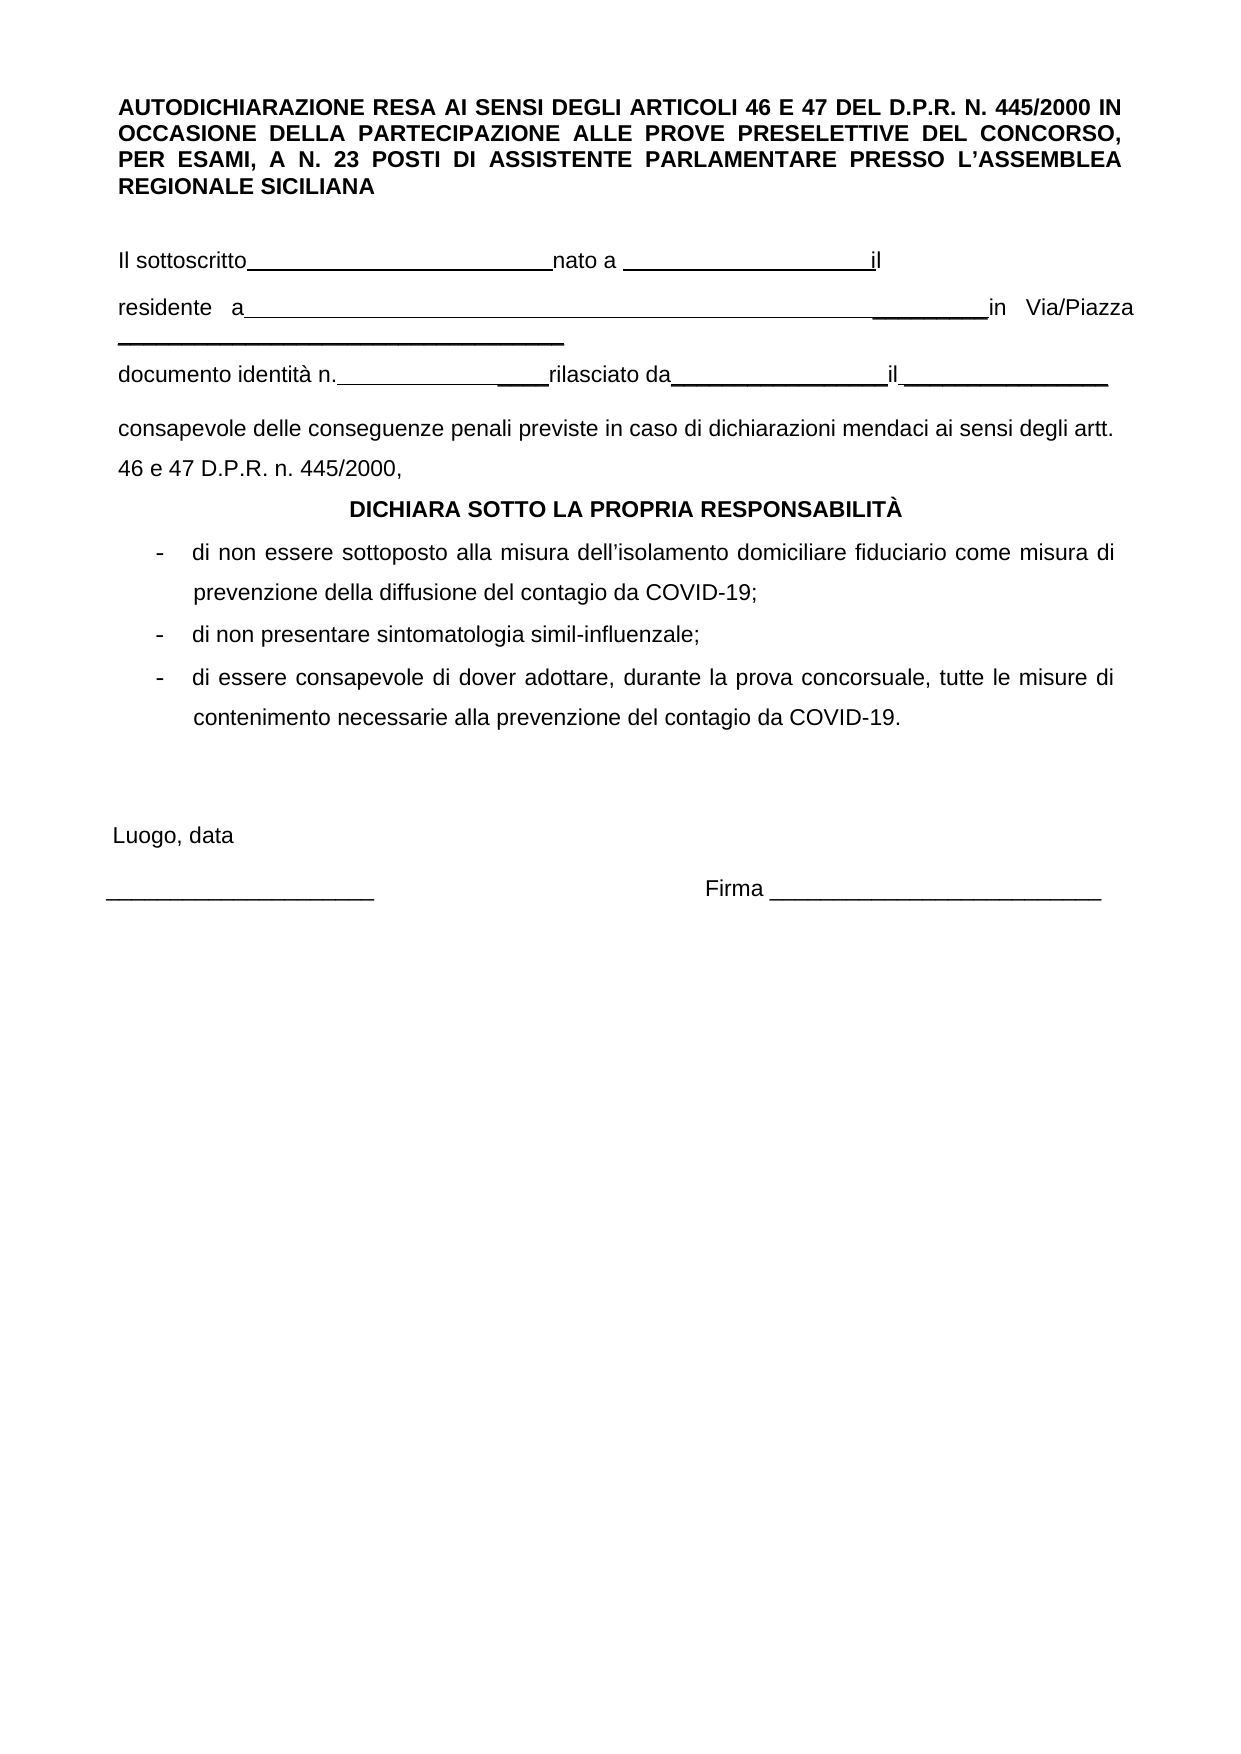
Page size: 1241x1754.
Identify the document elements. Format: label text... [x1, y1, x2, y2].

list di non essere sottoposto alla misura dell’isolamento domiciliare fiduciario come misura di prevenzione della diffusione del contagio da COVID-19; [156, 537, 1116, 606]
list di essere consapevole di dover adottare, durante la prova concorsuale, tutte le misure di contenimento necessarie alla prevenzione del contagio da COVID-19. [156, 662, 1115, 730]
subtitle DICHIARA SOTTO LA PROPRIA RESPONSABILITÀ [118, 494, 1134, 523]
text consapevole delle conseguenze penali previste in caso di dichiarazioni mendaci ai sensi degli artt. 46 e 47 D.P.R. n. 445/2000, [118, 415, 1115, 481]
list di non presentare sintomatologia simil-influenzale; [155, 619, 1134, 647]
text AUTODICHIARAZIONE RESA AI SENSI DEGLI ARTICOLI 46 E 47 DEL D.P.R. N. 445/2000 IN OCCASIONE DELLA PARTECIPAZIONE ALLE PROVE PRESELETTIVE DEL CONCORSO, PER ESAMI, A N. 23 POSTI DI ASSISTENTE PARLAMENTARE PRESSO L’ASSEMBLEA REGIONALE SICILIANA [118, 94, 1122, 199]
text Luogo, data [106, 822, 1134, 849]
text _____________________ Firma __________________________ [106, 875, 1134, 901]
text Il sottoscritto nato a il [118, 247, 1134, 273]
text residente a _________in Via/Piazza ___________________________________ [118, 294, 1134, 347]
text documento identità n. ____rilasciato da_________________il ________________ [118, 361, 1115, 388]
